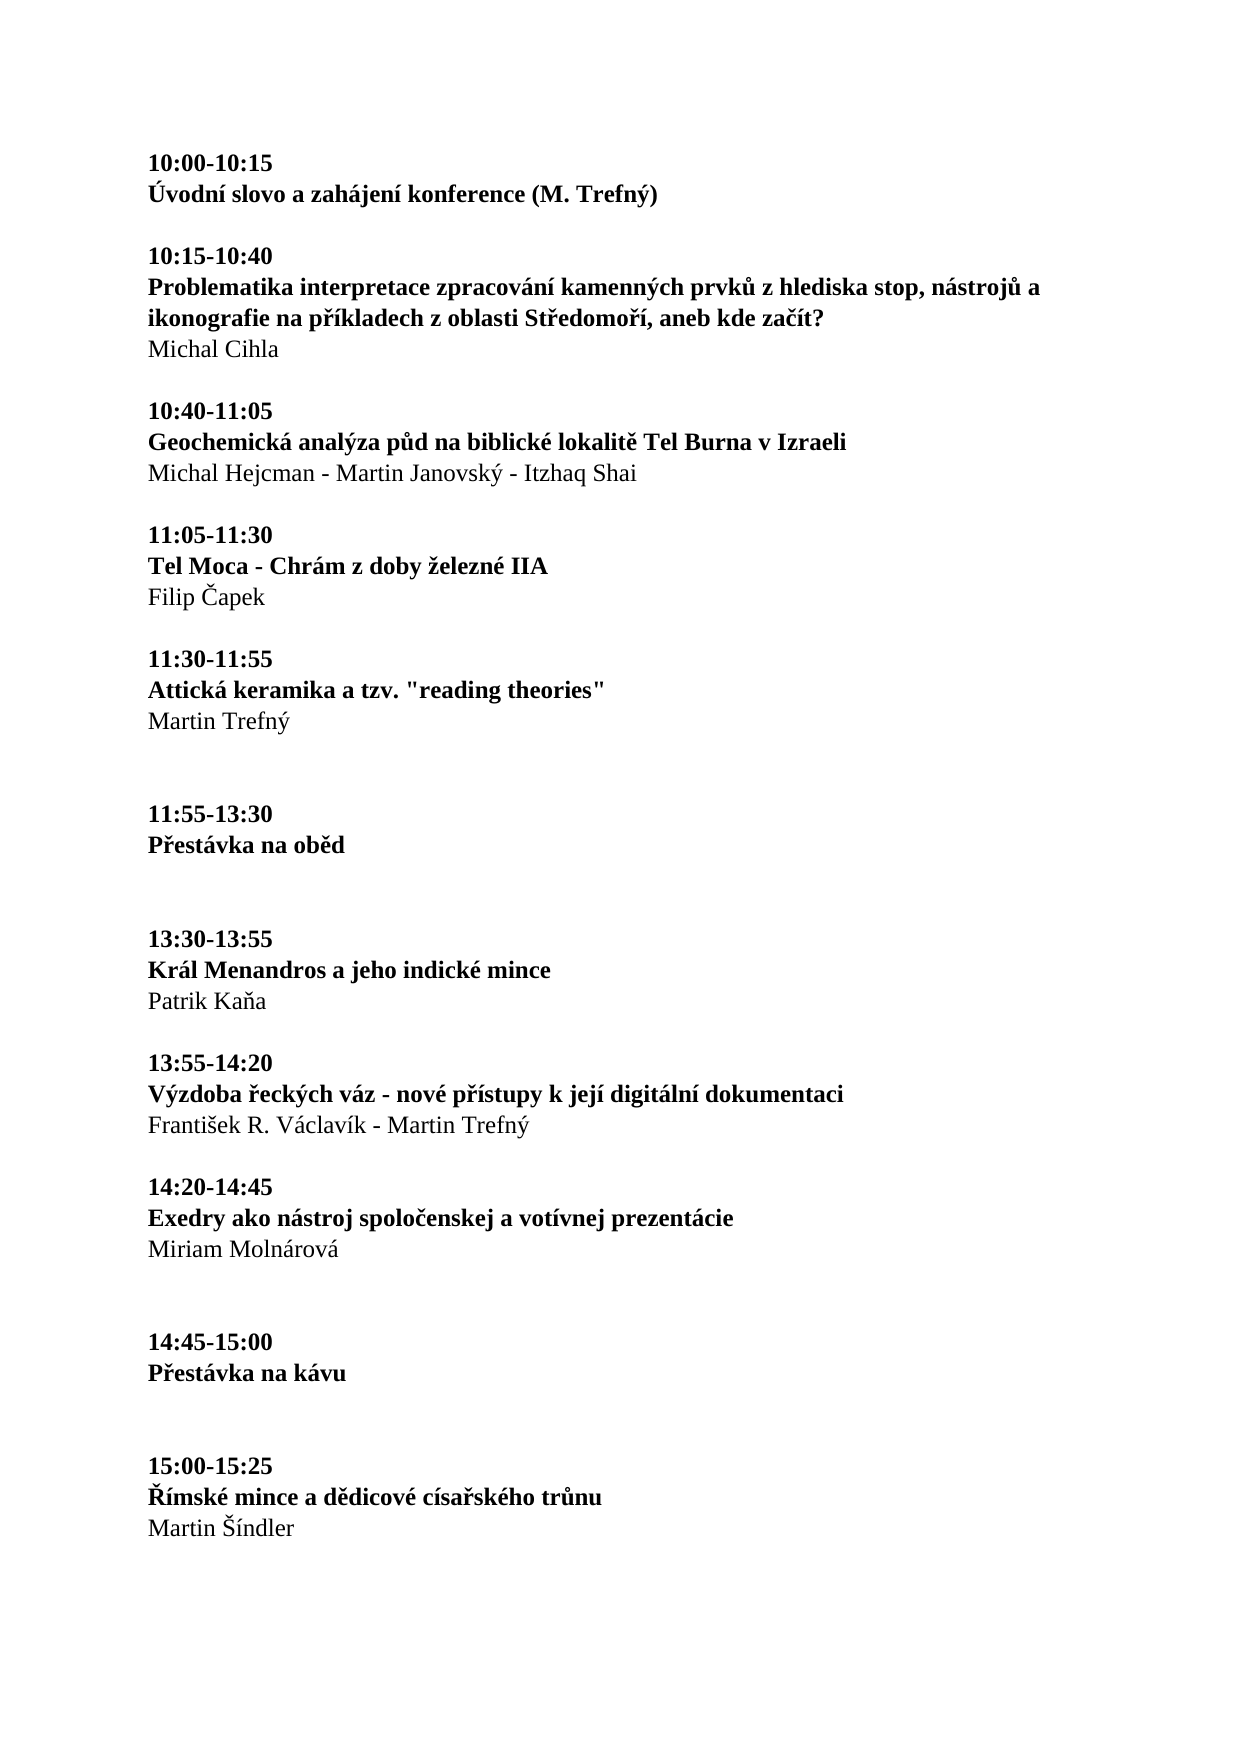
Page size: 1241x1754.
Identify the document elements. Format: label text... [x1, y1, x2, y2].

text Martin Trefný [148, 706, 1093, 735]
text František R. Václavík - Martin Trefný [148, 1110, 1093, 1139]
text 13:55-14:20 [148, 1048, 1093, 1077]
text Martin Šíndler [148, 1513, 1093, 1542]
text Přestávka na kávu [148, 1358, 1093, 1387]
text Exedry ako nástroj spoločenskej a votívnej prezentácie [148, 1203, 1093, 1232]
text Patrik Kaňa [148, 986, 1093, 1014]
text Výzdoba řeckých váz - nové přístupy k její digitální dokumentaci [148, 1079, 1093, 1108]
text Miriam Molnárová [148, 1234, 1093, 1263]
text 10:00-10:15 [148, 148, 1093, 176]
text Attická keramika a tzv. "reading theories" [148, 675, 1093, 704]
text 11:05-11:30 [148, 520, 1093, 549]
text Problematika interpretace zpracování kamenných prvků z hlediska stop, nástrojů a ikonografie na příkladech z oblasti Středomoří, aneb kde začít? [148, 272, 1093, 332]
text 14:20-14:45 [148, 1172, 1093, 1201]
text 11:30-11:55 [148, 644, 1093, 673]
text Úvodní slovo a zahájení konference (M. Trefný) [148, 179, 1093, 207]
text Filip Čapek [148, 582, 1093, 611]
text Michal Cihla [148, 334, 1093, 363]
text Král Menandros a jeho indické mince [148, 955, 1093, 983]
text 10:15-10:40 [148, 241, 1093, 269]
text 10:40-11:05 [148, 396, 1093, 425]
text Michal Hejcman - Martin Janovský - Itzhaq Shai [148, 458, 1093, 487]
text Římské mince a dědicové císařského trůnu [148, 1482, 1093, 1511]
text 13:30-13:55 [148, 924, 1093, 952]
text Přestávka na oběd [148, 831, 1093, 859]
text 11:55-13:30 [148, 799, 1093, 828]
text 15:00-15:25 [148, 1451, 1093, 1480]
text Geochemická analýza půd na biblické lokalitě Tel Burna v Izraeli [148, 427, 1093, 456]
text Tel Moca - Chrám z doby železné IIA [148, 551, 1093, 580]
text 14:45-15:00 [148, 1327, 1093, 1356]
